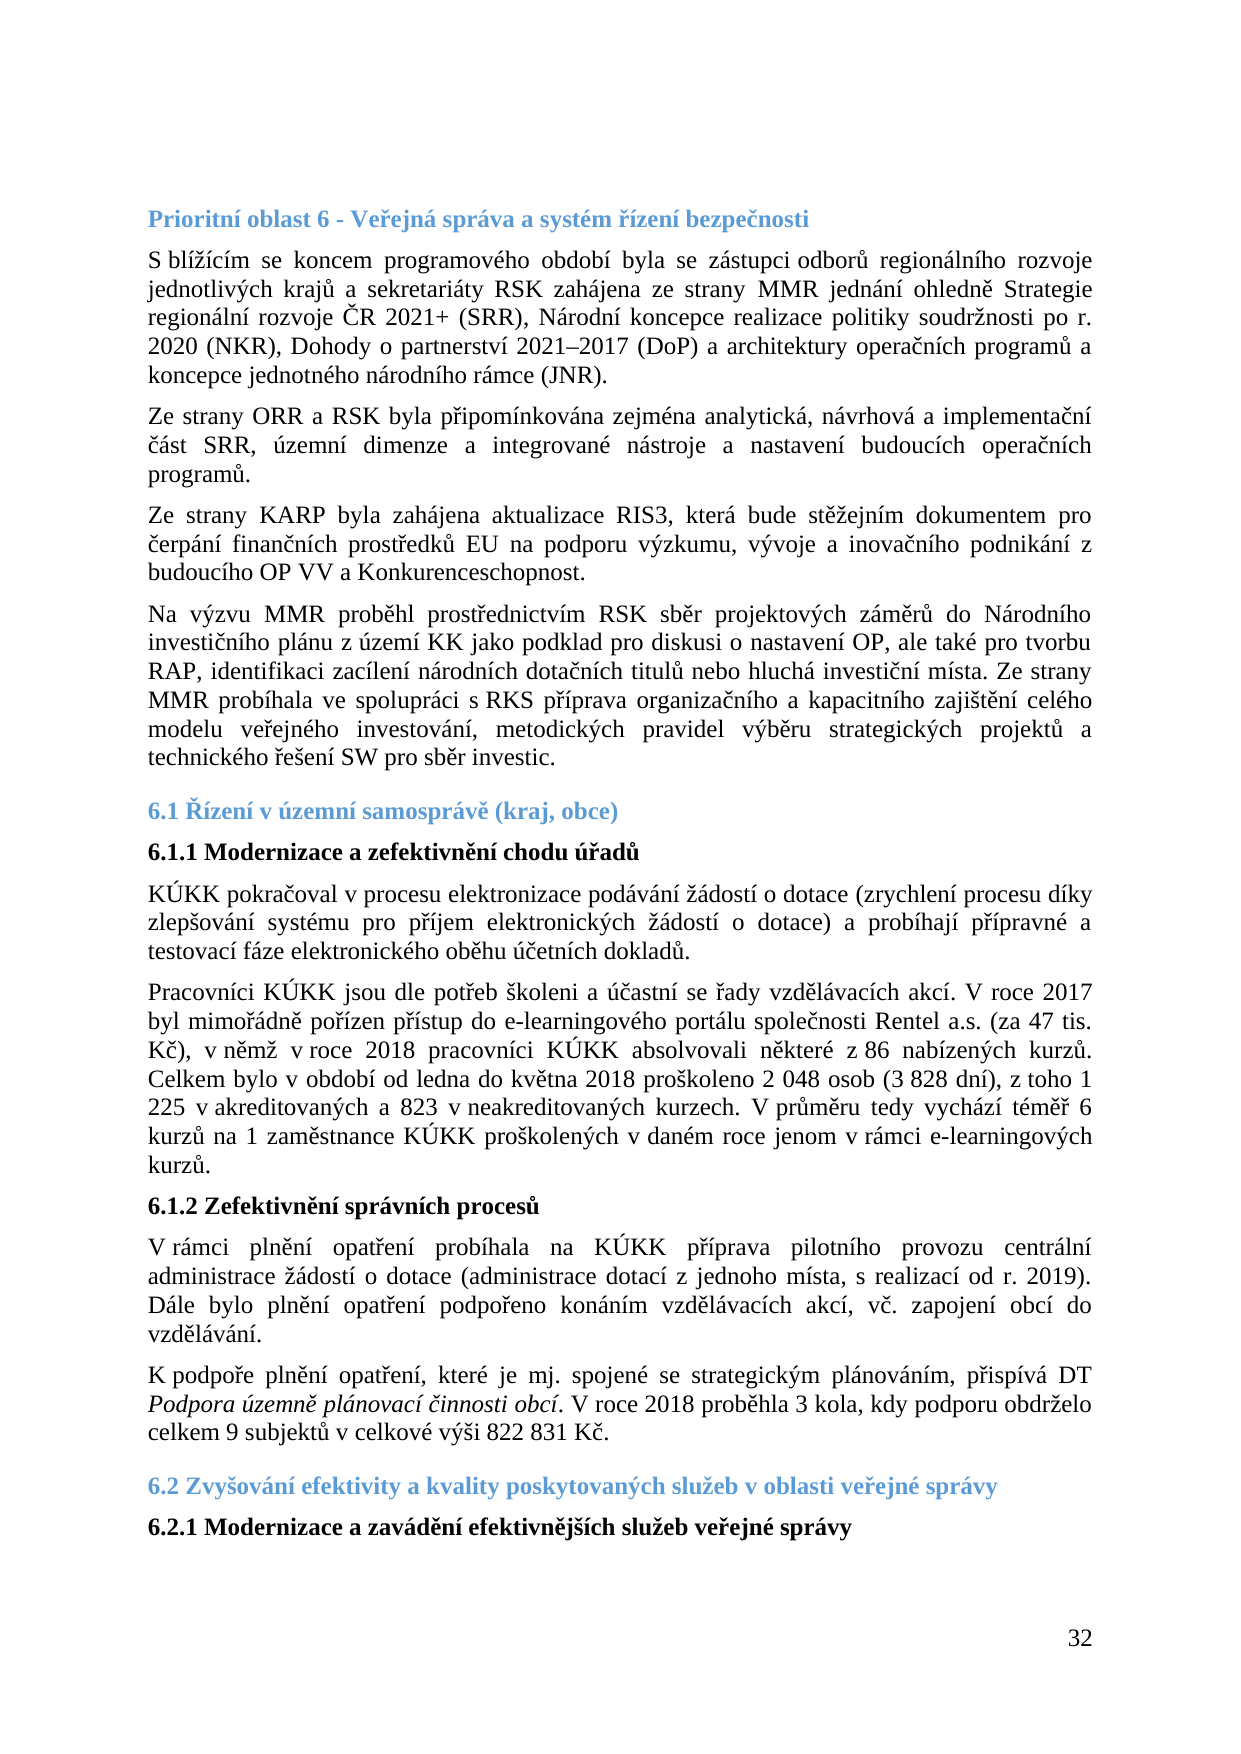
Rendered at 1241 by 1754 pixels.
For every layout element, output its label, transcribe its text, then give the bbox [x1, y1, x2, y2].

text 6.2.1 Modernizace a zavádění efektivnějších služeb veřejné správy [148, 1512, 1092, 1541]
subtitle 6.1 Řízení v územní samosprávě (kraj, obce) [148, 796, 1092, 825]
text 6.1.1 Modernizace a zefektivnění chodu úřadů [148, 837, 1092, 866]
text Na výzvu MMR proběhl prostřednictvím RSK sběr projektových záměrů do Národního investičního plánu z území KK jako podklad pro diskusi o nastavení OP, ale také pro tvorbu RAP, identifikaci zacílení národních dotačních titulů nebo hluchá investiční místa. Ze strany MMR probíhala ve spolupráci s RKS příprava organizačního a kapacitního zajištění celého modelu veřejného investování, metodických pravidel výběru strategických projektů a technického řešení SW pro sběr investic. [148, 599, 1092, 771]
text V rámci plnění opatření probíhala na KÚKK příprava pilotního provozu centrální administrace žádostí o dotace (administrace dotací z jednoho místa, s realizací od r. 2019). Dále bylo plnění opatření podpořeno konáním vzdělávacích akcí, vč. zapojení obcí do vzdělávání. [148, 1232, 1092, 1347]
text 6.1.2 Zefektivnění správních procesů [148, 1191, 1092, 1220]
text KÚKK pokračoval v procesu elektronizace podávání žádostí o dotace (zrychlení procesu díky zlepšování systému pro příjem elektronických žádostí o dotace) a probíhají přípravné a testovací fáze elektronického oběhu účetních dokladů. [148, 879, 1092, 965]
subtitle 6.2 Zvyšování efektivity a kvality poskytovaných služeb v oblasti veřejné správy [148, 1471, 1092, 1500]
text Ze strany KARP byla zahájena aktualizace RIS3, která bude stěžejním dokumentem pro čerpání finančních prostředků EU na podporu výzkumu, vývoje a inovačního podnikání z budoucího OP VV a Konkurenceschopnost. [148, 500, 1092, 586]
text Pracovníci KÚKK jsou dle potřeb školeni a účastní se řady vzdělávacích akcí. V roce 2017 byl mimořádně pořízen přístup do e-learningového portálu společnosti Rentel a.s. (za 47 tis. Kč), v němž v roce 2018 pracovníci KÚKK absolvovali některé z 86 nabízených kurzů. Celkem bylo v období od ledna do května 2018 proškoleno 2 048 osob (3 828 dní), z toho 1 225 v akreditovaných a 823 v neakreditovaných kurzech. V průměru tedy vychází téměř 6 kurzů na 1 zaměstnance KÚKK proškolených v daném roce jenom v rámci e-learningových kurzů. [148, 977, 1092, 1179]
text Ze strany ORR a RSK byla připomínkována zejména analytická, návrhová a implementační část SRR, územní dimenze a integrované nástroje a nastavení budoucích operačních programů. [148, 401, 1092, 487]
subtitle Prioritní oblast 6 - Veřejná správa a systém řízení bezpečnosti [148, 204, 1092, 232]
text S blížícím se koncem programového období byla se zástupci odborů regionálního rozvoje jednotlivých krajů a sekretariáty RSK zahájena ze strany MMR jednání ohledně Strategie regionální rozvoje ČR 2021+ (SRR), Národní koncepce realizace politiky soudržnosti po r. 2020 (NKR), Dohody o partnerství 2021–2017 (DoP) a architektury operačních programů a koncepce jednotného národního rámce (JNR). [148, 245, 1092, 389]
text K podpoře plnění opatření, které je mj. spojené se strategickým plánováním, přispívá DT Podpora územně plánovací činnosti obcí. V roce 2018 proběhla 3 kola, kdy podporu obdrželo celkem 9 subjektů v celkové výši 822 831 Kč. [148, 1360, 1092, 1446]
